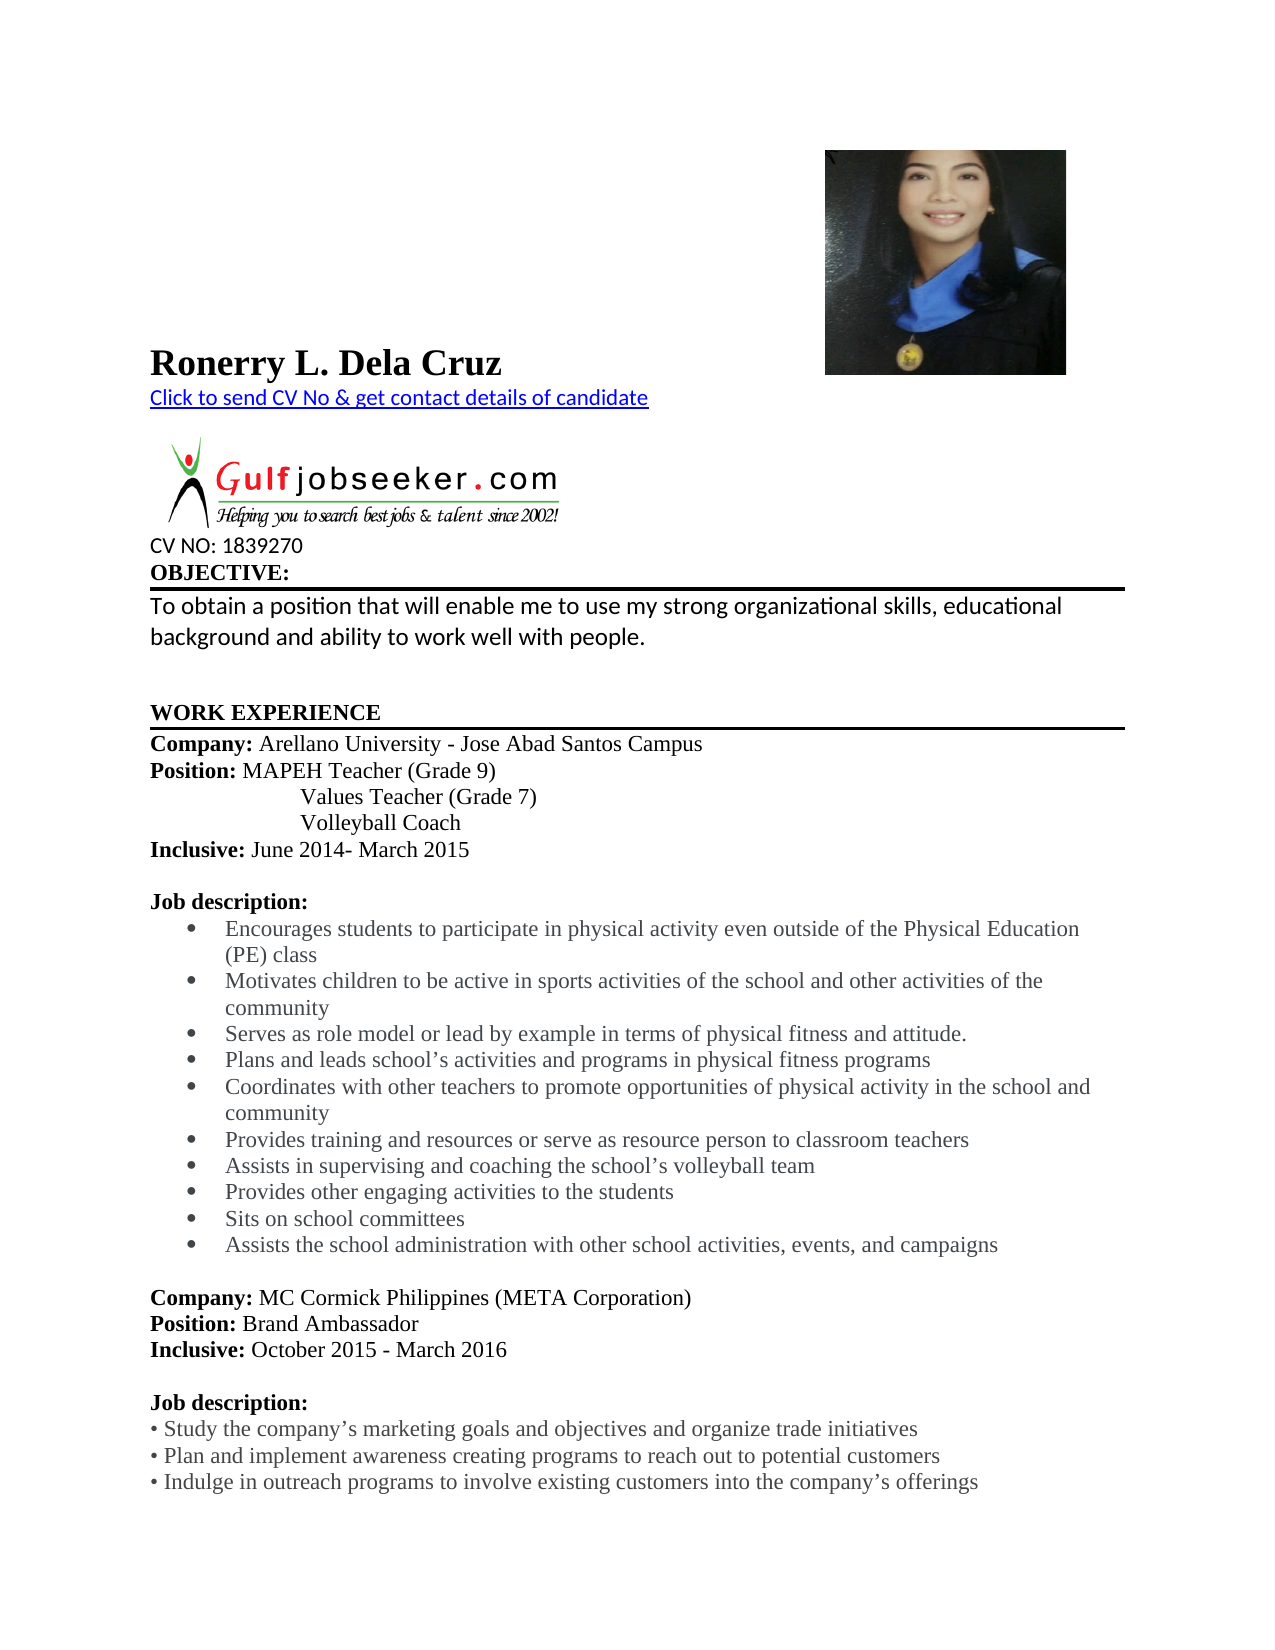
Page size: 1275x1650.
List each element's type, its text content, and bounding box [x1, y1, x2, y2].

text Job description: [150, 1389, 1125, 1416]
list Motivates children to be active in sports activities of the school and other activities of the community [187, 967, 1125, 1020]
text CV NO: 1839270 [150, 531, 1125, 559]
list Encourages students to participate in physical activity even outside of the Physical Education (PE) class [187, 915, 1125, 967]
text Job description: [150, 888, 1125, 915]
text Ronerry L. Dela Cruz [150, 150, 1125, 383]
list Assists the school administration with other school activities, events, and campaigns [187, 1231, 1125, 1257]
text Company: Arellano University - Jose Abad Santos Campus [150, 730, 1125, 757]
list Provides other engaging activities to the students [187, 1178, 1125, 1205]
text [150, 1416, 1125, 1494]
list Serves as role model or lead by example in terms of physical fitness and attitude. [187, 1020, 1125, 1047]
picture [825, 150, 1067, 375]
text Volleyball Coach [150, 809, 1125, 836]
text Position: Brand Ambassador [150, 1310, 1125, 1336]
text WORK EXPERIENCE [150, 699, 1125, 727]
list Coordinates with other teachers to promote opportunities of physical activity in the school and community [187, 1073, 1125, 1126]
list Sits on school committees [187, 1205, 1125, 1231]
text Position: MAPEH Teacher (Grade 9) [150, 757, 1125, 783]
text Company: MC Cormick Philippines (META Corporation) [150, 1284, 1125, 1310]
list Assists in supervising and coaching the school’s volleyball team [187, 1152, 1125, 1178]
list Plans and leads school’s activities and programs in physical fitness programs [187, 1047, 1125, 1073]
picture [155, 436, 583, 531]
text OBJECTIVE: [150, 559, 1125, 587]
text Inclusive: October 2015 - March 2016 [150, 1336, 1125, 1363]
text To obtain a position that will enable me to use my strong organizational skills, educational background and ability to work well with people. [150, 591, 1125, 652]
text Click to send CV No & get contact details of candidate [150, 383, 1125, 411]
text Inclusive: June 2014- March 2015 [150, 836, 1125, 862]
text Values Teacher (Grade 7) [225, 783, 1125, 809]
list Provides training and resources or serve as resource person to classroom teachers [187, 1126, 1125, 1152]
